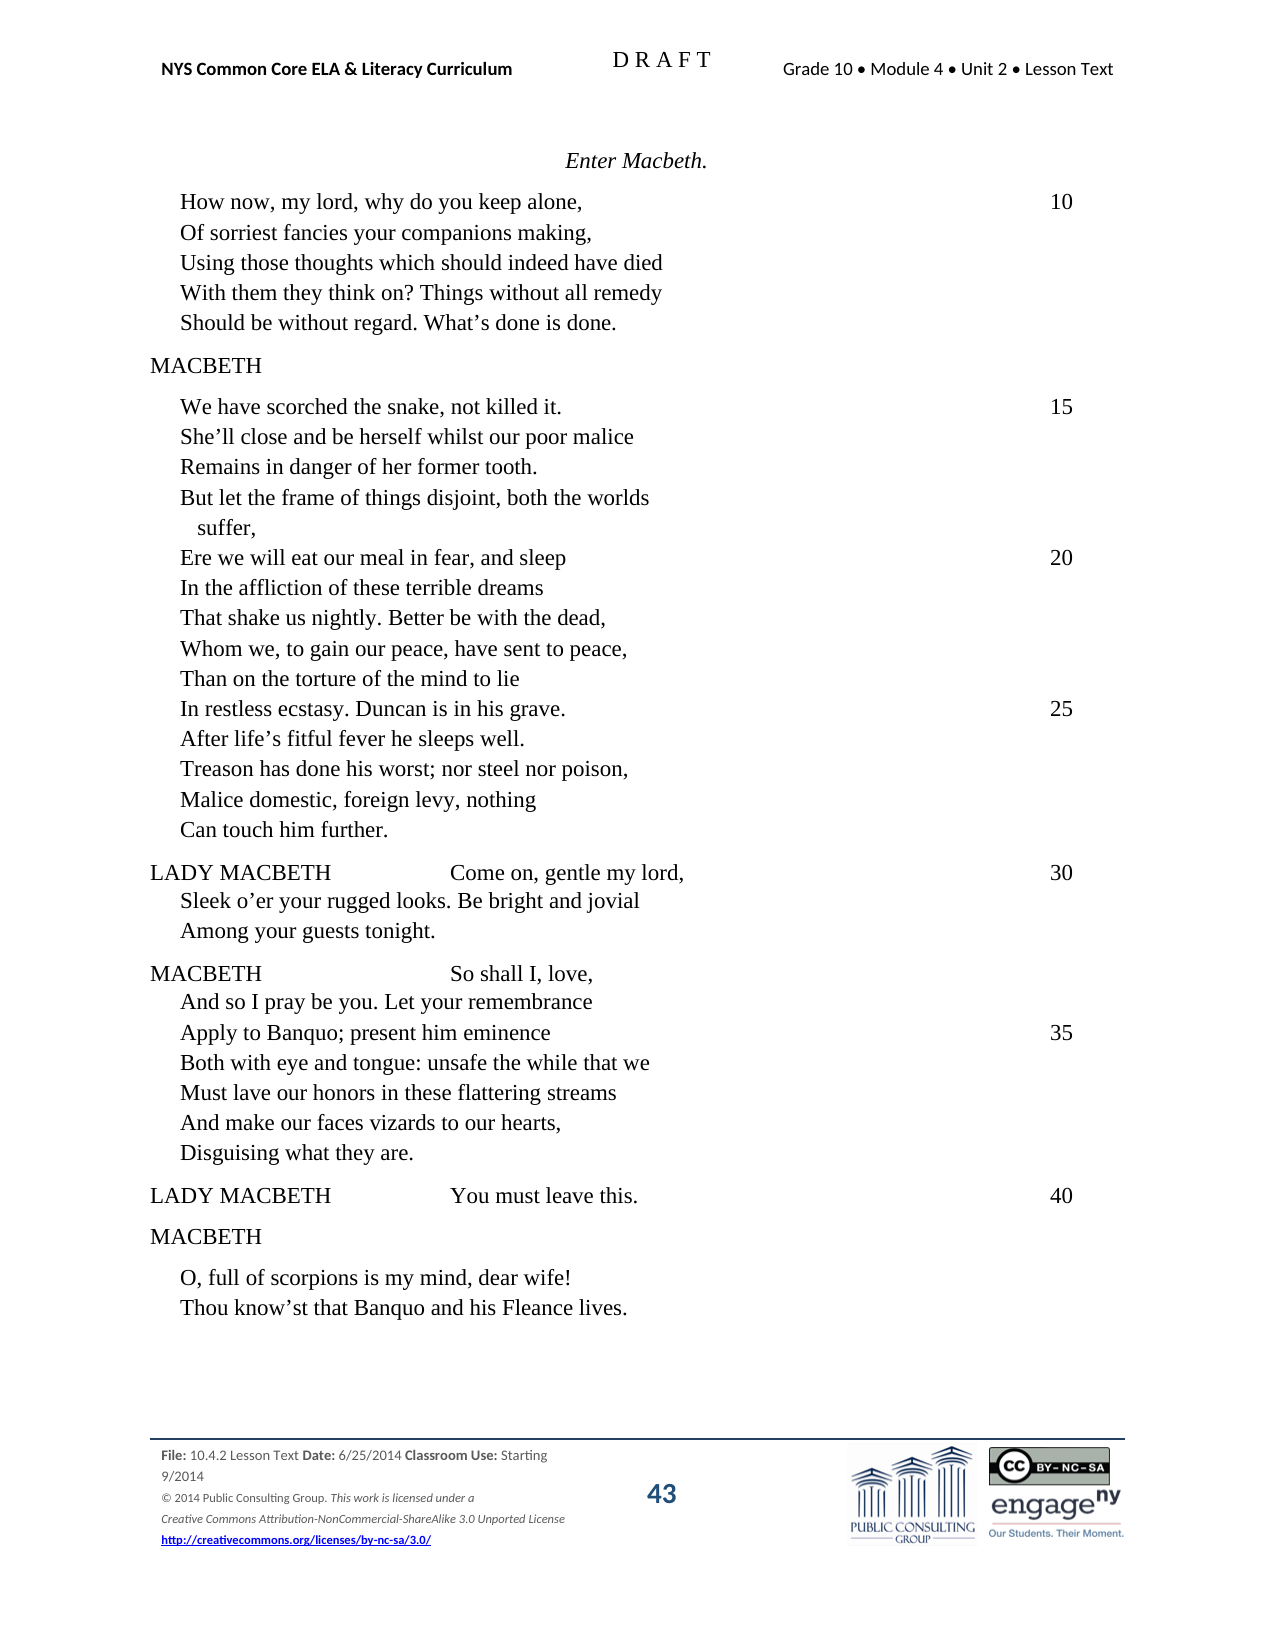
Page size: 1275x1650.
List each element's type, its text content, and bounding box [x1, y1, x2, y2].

text And so I pray be you. Let your remembrance [180, 988, 1125, 1015]
text After life’s fitful fever he sleeps well. [180, 725, 1125, 752]
text Disguising what they are. [180, 1139, 1125, 1166]
text Malice domestic, foreign levy, nothing [180, 786, 1125, 812]
text How now, my lord, why do you keep alone, 10 [180, 188, 1125, 215]
text Ere we will eat our meal in fear, and sleep 20 [180, 544, 1125, 570]
text In the affliction of these terrible dreams [180, 574, 1125, 601]
text And make our faces vizards to our hearts, [180, 1109, 1125, 1136]
text In restless ecstasy. Duncan is in his grave. 25 [180, 695, 1125, 721]
text Among your guests tonight. [180, 917, 1125, 943]
text Than on the torture of the mind to lie [180, 665, 1125, 691]
text With them they think on? Things without all remedy [180, 279, 1125, 305]
text Both with eye and tongue: unsafe the while that we [180, 1049, 1125, 1075]
text Apply to Banquo; present him eminence 35 [180, 1018, 1125, 1045]
text LADY MACBETH Come on, gentle my lord, 30 [150, 858, 1125, 885]
text Remains in danger of her former tooth. [180, 453, 1125, 480]
text She’ll close and be herself whilst our poor malice [180, 423, 1125, 449]
text Can touch him further. [180, 816, 1125, 842]
text suffer, [180, 514, 1125, 540]
text Must lave our honors in these flattering streams [180, 1079, 1125, 1105]
text MACBETH [150, 1223, 1125, 1249]
text But let the frame of things disjoint, both the worlds [180, 483, 1125, 510]
text Of sorriest fancies your companions making, [180, 219, 1125, 245]
picture [846, 1442, 1125, 1547]
text MACBETH So shall I, love, [150, 960, 1125, 986]
text Whom we, to gain our peace, have sent to peace, [180, 634, 1125, 661]
text Treason has done his worst; nor steel nor poison, [180, 755, 1125, 782]
text O, full of scorpions is my mind, dear wife! [180, 1264, 1125, 1290]
text Thou know’st that Banquo and his Fleance lives. [180, 1294, 1125, 1321]
text That shake us nightly. Better be with the dead, [180, 604, 1125, 631]
text Should be without regard. What’s done is done. [180, 309, 1125, 336]
text Enter Macbeth. [150, 147, 1125, 174]
text LADY MACBETH You must leave this. 40 [150, 1182, 1125, 1208]
text Using those thoughts which should indeed have died [180, 249, 1125, 275]
text MACBETH [150, 352, 1125, 378]
text Sleek o’er your rugged looks. Be bright and jovial [180, 887, 1125, 913]
text We have scorched the snake, not killed it. 15 [180, 393, 1125, 419]
